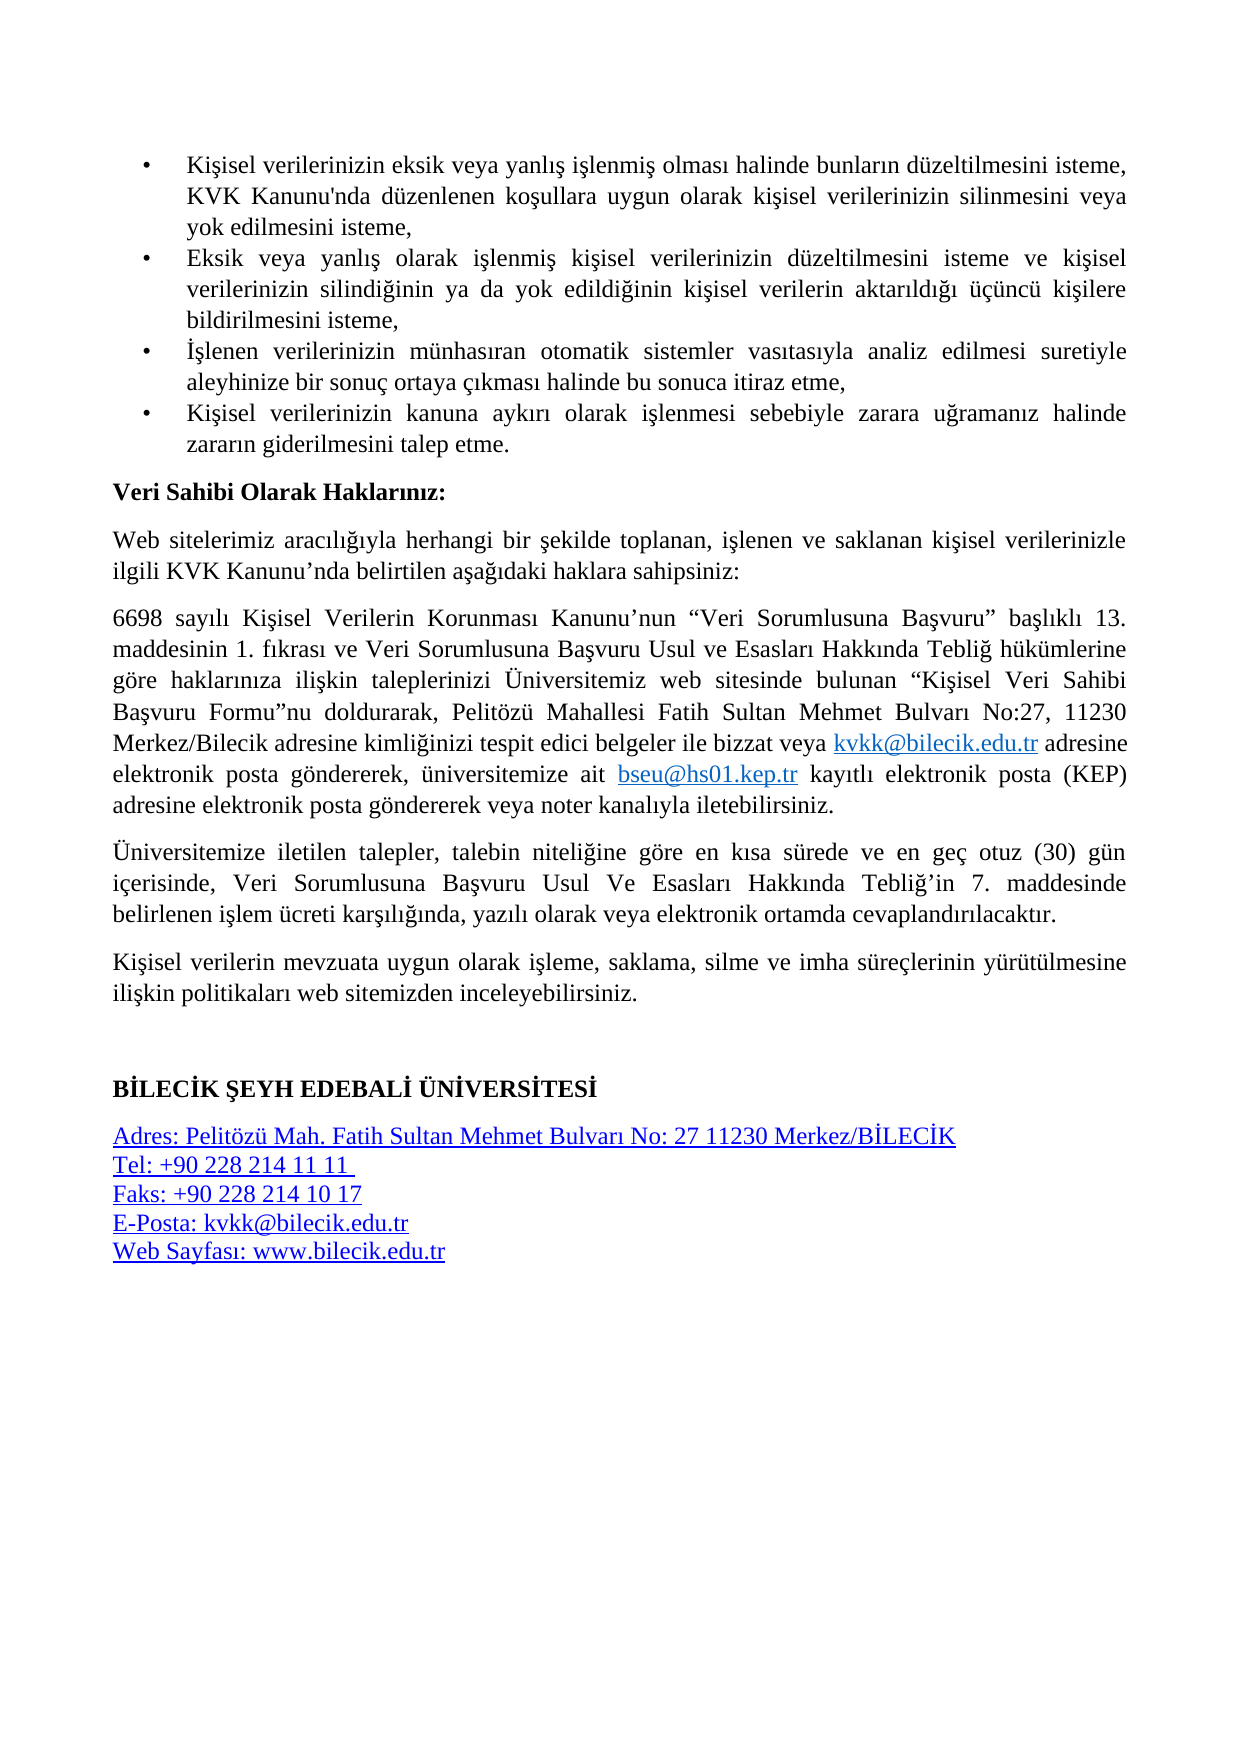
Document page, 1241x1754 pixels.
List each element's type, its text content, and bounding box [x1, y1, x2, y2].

text Faks: +90 228 214 10 17 [173, 1179, 1128, 1208]
text Veri Sahibi Olarak Haklarınız: [112, 477, 1128, 506]
text Üniversitemize iletilen talepler, talebin niteliğine göre en kısa sürede ve en geç otuz (30) gün içerisinde, Veri Sorumlusuna Başvuru Usul Ve Esasları Hakkında Tebliğ’in 7. maddesinde belirlenen işlem ücreti karşılığında, yazılı olarak veya elektronik ortamda cevaplandırılacaktır. [112, 837, 1128, 928]
list Kişisel verilerinizin eksik veya yanlış işlenmiş olması halinde bunların düzeltilmesini isteme, KVK Kanunu'nda düzenlenen koşullara uygun olarak kişisel verilerinizin silinmesini veya yok edilmesini isteme, [142, 150, 1128, 241]
list İşlenen verilerinizin münhasıran otomatik sistemler vasıtasıyla analiz edilmesi suretiyle aleyhinize bir sonuç ortaya çıkması halinde bu sonuca itiraz etme, [142, 336, 1128, 396]
text Kişisel verilerin mevzuata uygun olarak işleme, saklama, silme ve imha süreçlerinin yürütülmesine ilişkin politikaları web sitemizden inceleyebilirsiniz. [112, 947, 1128, 1007]
list Kişisel verilerinizin kanuna aykırı olarak işlenmesi sebebiyle zarara uğramanız halinde zararın giderilmesini talep etme. [142, 398, 1128, 458]
text E-Posta: kvkk@bilecik.edu.tr [203, 1208, 1128, 1236]
list Eksik veya yanlış olarak işlenmiş kişisel verilerinizin düzeltilmesini isteme ve kişisel verilerinizin silindiğinin ya da yok edildiğinin kişisel verilerin aktarıldığı üçüncü kişilere bildirilmesini isteme, [142, 243, 1128, 334]
text Web sitelerimiz aracılığıyla herhangi bir şekilde toplanan, işlenen ve saklanan kişisel verilerinizle ilgili KVK Kanunu’nda belirtilen aşağıdaki haklara sahipsiniz: [112, 525, 1128, 584]
text 6698 sayılı Kişisel Verilerin Korunması Kanunu’nun “Veri Sorumlusuna Başvuru” başlıklı 13. maddesinin 1. fıkrası ve Veri Sorumlusuna Başvuru Usul ve Esasları Hakkında Tebliğ hükümlerine göre haklarınıza ilişkin taleplerinizi Üniversitemiz web sitesinde bulunan “Kişisel Veri Sahibi Başvuru Formu”nu doldurarak, Pelitözü Mahallesi Fatih Sultan Mehmet Bulvarı No:27, 11230 Merkez/Bilecik adresine kimliğinizi tespit edici belgeler ile bizzat veya kvkk@bilecik.edu.tr adresine elektronik posta göndererek, üniversitemize ait bseu@hs01.kep.tr kayıtlı elektronik posta (KEP) adresine elektronik posta göndererek veya noter kanalıyla iletebilirsiniz. [112, 603, 1128, 818]
text BİLECİK ŞEYH EDEBALİ ÜNİVERSİTESİ [112, 1074, 1128, 1102]
text Tel: +90 228 214 11 11 [159, 1150, 1128, 1179]
text Web Sayfası: www.bilecik.edu.tr [253, 1236, 1128, 1265]
text Adres: Pelitözü Mah. Fatih Sultan Mehmet Bulvarı No: 27 11230 Merkez/BİLECİK [185, 1121, 1128, 1150]
